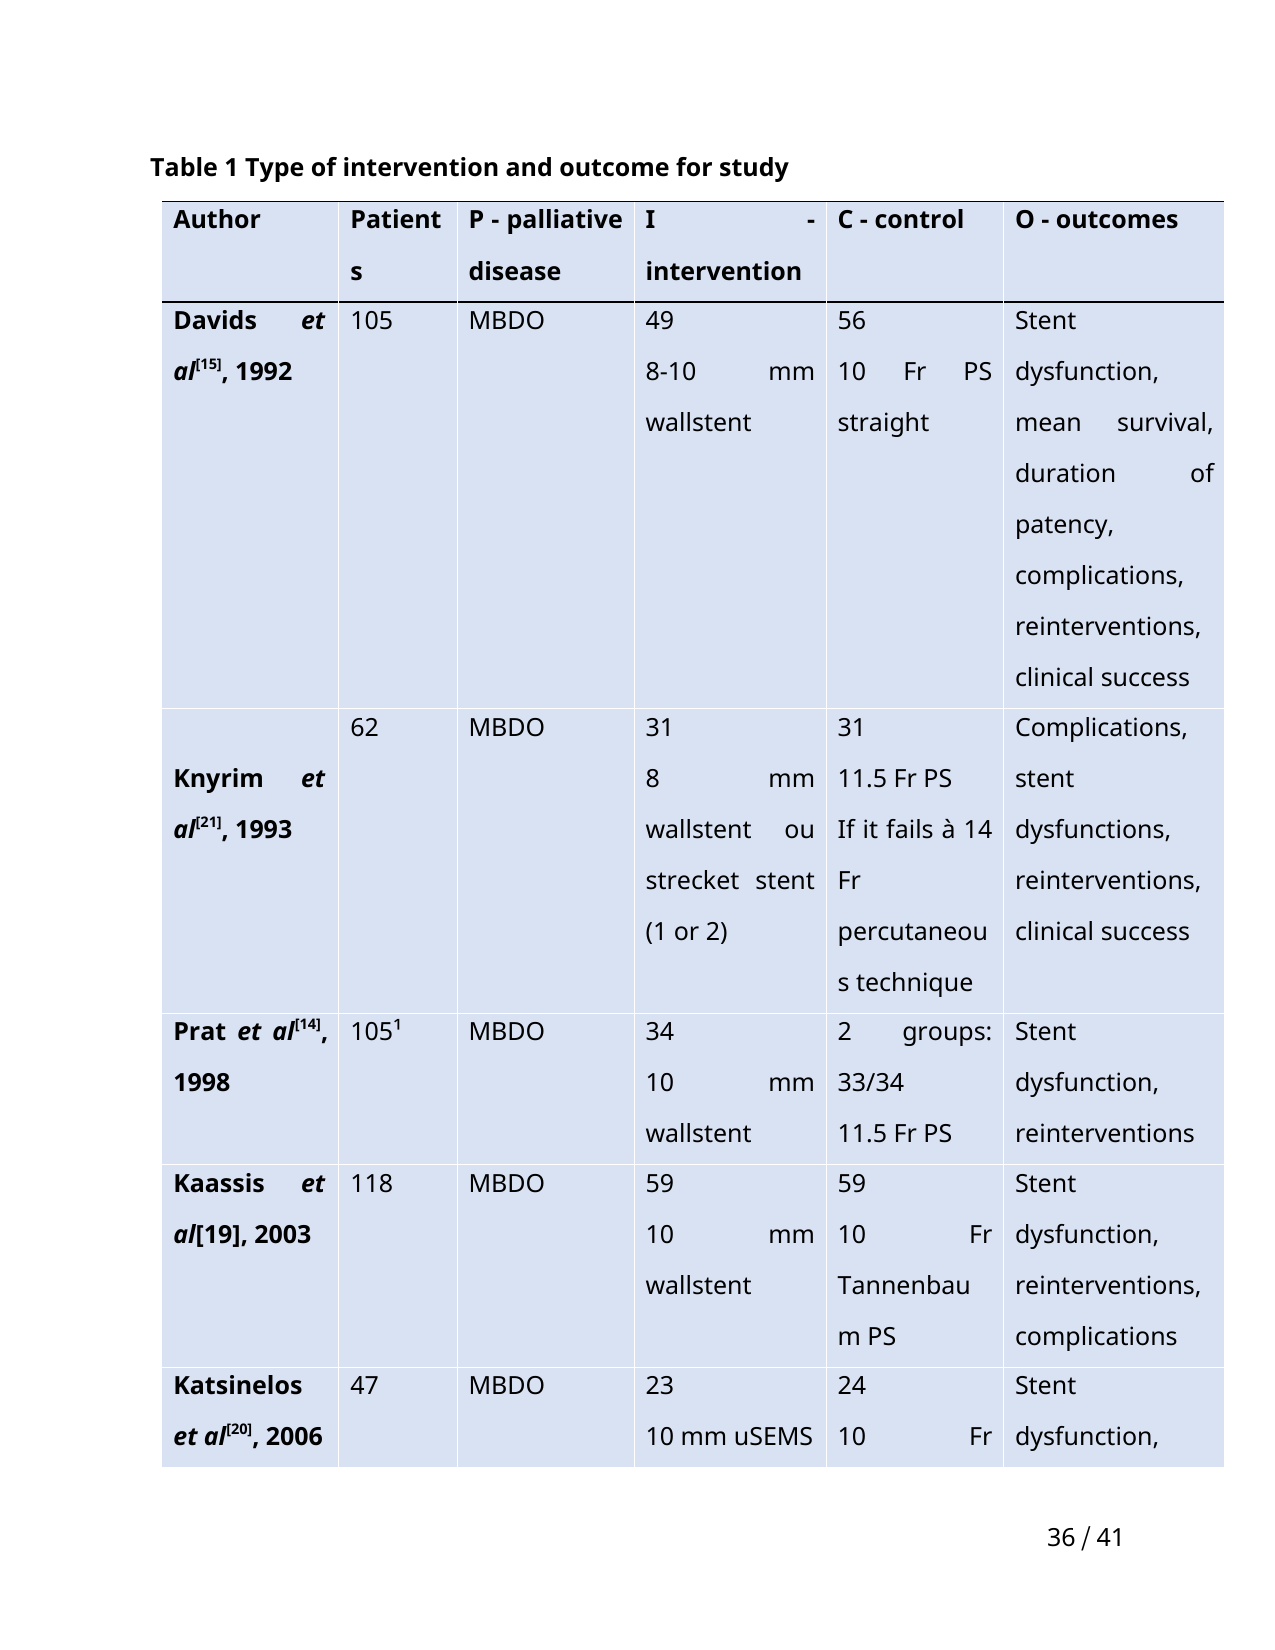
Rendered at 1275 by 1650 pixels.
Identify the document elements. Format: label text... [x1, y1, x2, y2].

table_header Patients [339, 202, 457, 301]
table_cell Complications, stent dysfunctions, reinterventions, clinical success [1004, 709, 1224, 1013]
table_cell 105 [339, 303, 457, 708]
table_header Author [162, 202, 338, 301]
table_header I - intervention [635, 202, 826, 301]
table_cell Stent dysfunction, reinterventions, complications [1004, 1165, 1224, 1367]
table_cell Prat et al[14], 1998 [162, 1014, 338, 1164]
table_cell 56 10 Fr PS straight [827, 303, 1003, 708]
table_cell Stent dysfunction, reinterventions [1004, 1014, 1224, 1164]
table_cell 62 [339, 709, 457, 1013]
text Table 1 Type of intervention and outcome for study [150, 150, 1125, 184]
table_cell 23 10 mm uSEMS [635, 1368, 826, 1467]
table_cell 118 [339, 1165, 457, 1367]
table_cell 49 8-10 mm wallstent [635, 303, 826, 708]
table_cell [1004, 1368, 1224, 1467]
table_cell MBDO [458, 303, 634, 708]
table_cell MBDO [458, 1165, 634, 1367]
table_header C - control [827, 202, 1003, 301]
table_cell Kaassis et al[19], 2003 [162, 1165, 338, 1367]
table_cell MBDO [458, 1368, 634, 1467]
table_cell 34 10 mm wallstent [635, 1014, 826, 1164]
table_cell MBDO [458, 1014, 634, 1164]
table_cell 2 groups: 33/34 11.5 Fr PS [827, 1014, 1003, 1164]
table_cell MBDO [458, 709, 634, 1013]
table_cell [162, 1368, 338, 1467]
table_cell 31 11.5 Fr PS If it fails à 14 Fr percutaneous technique [827, 709, 1003, 1013]
table_cell 59 10 Fr Tannenbaum PS [827, 1165, 1003, 1367]
table_cell Stent dysfunction, mean survival, duration of patency, complications, reinterventions, clinical success [1004, 303, 1224, 708]
table_cell 59 10 mm wallstent [635, 1165, 826, 1367]
table_cell Knyrim et al[21], 1993 [162, 709, 338, 1013]
table_cell 31 8 mm wallstent ou strecket stent (1 or 2) [635, 709, 826, 1013]
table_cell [827, 1368, 1003, 1467]
table_cell Davids et al[15], 1992 [162, 303, 338, 708]
table_header P - palliative disease [458, 202, 634, 301]
table_cell 105¹ [339, 1014, 457, 1164]
table_header O - outcomes [1004, 202, 1224, 301]
table_cell 47 [339, 1368, 457, 1467]
